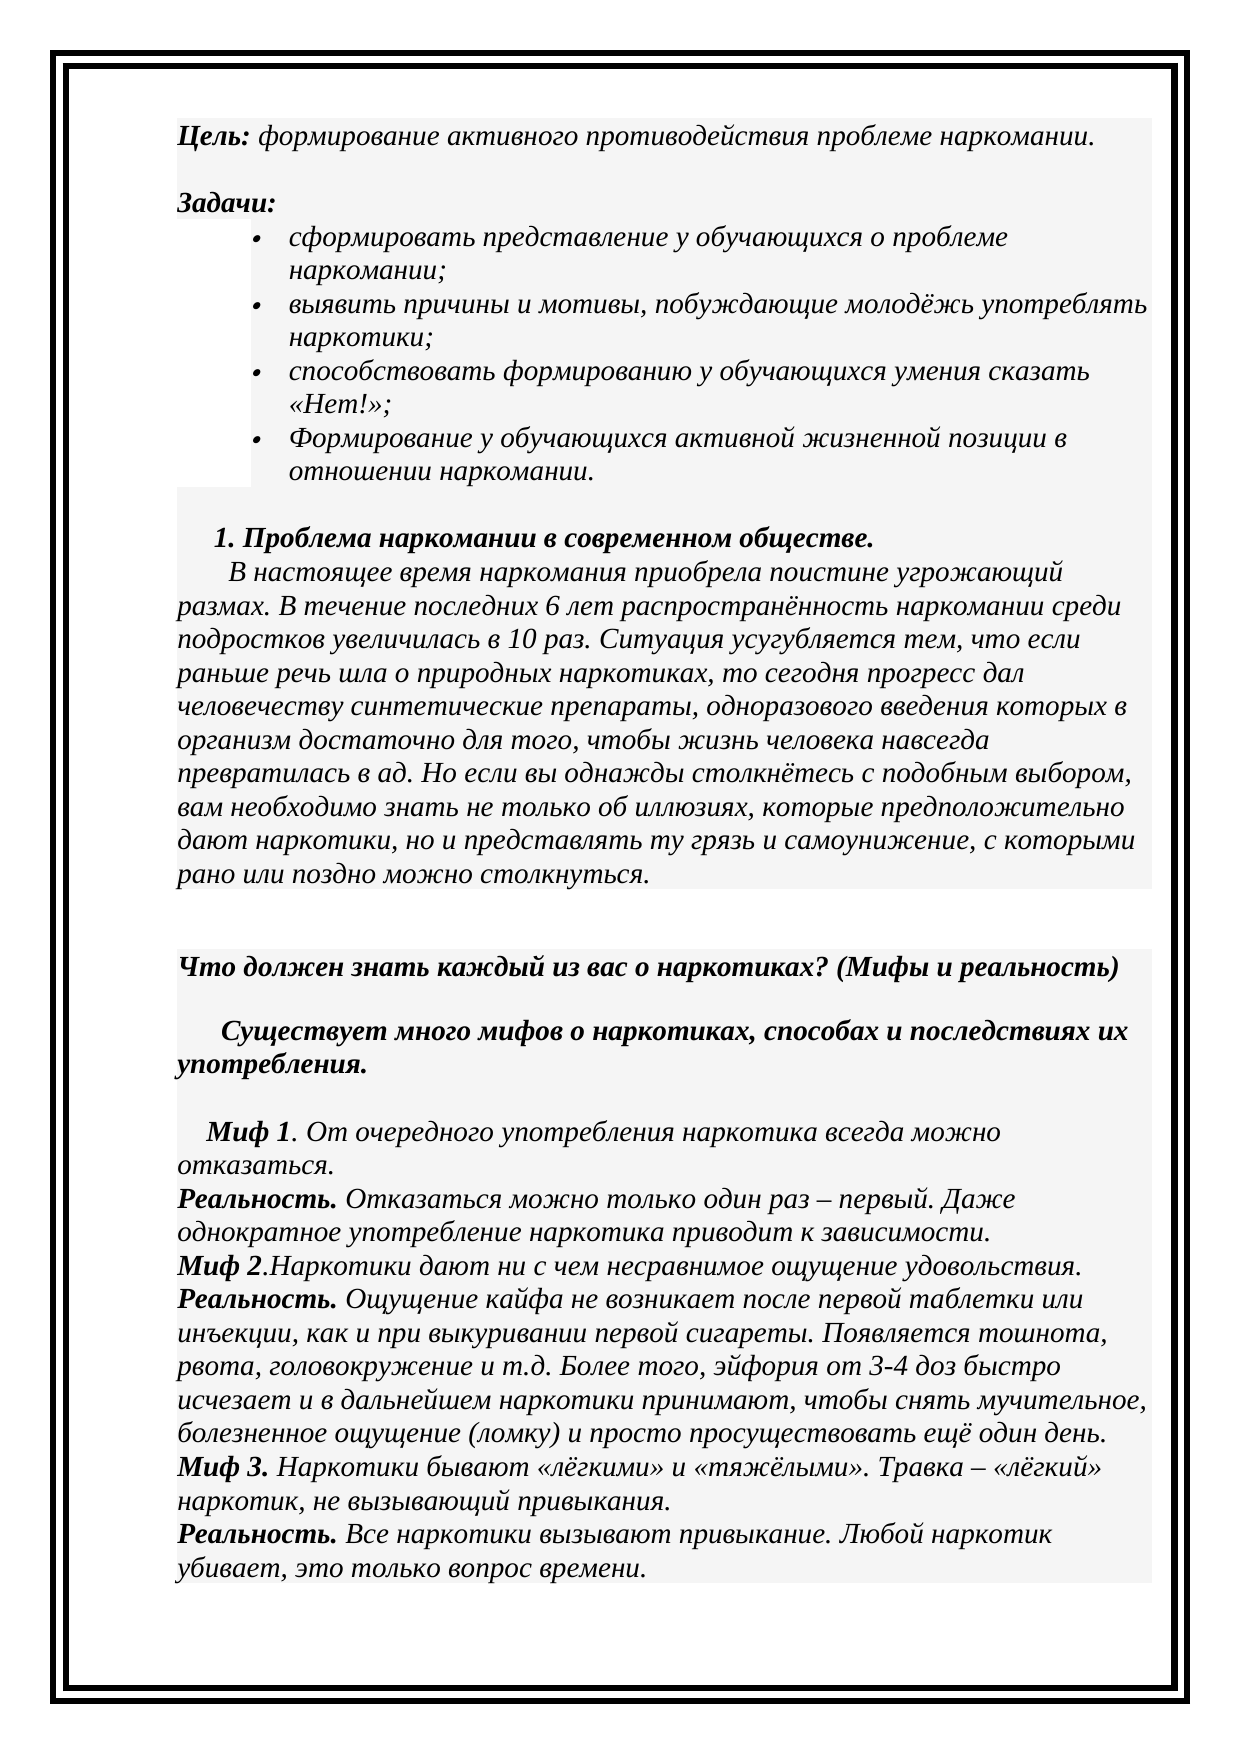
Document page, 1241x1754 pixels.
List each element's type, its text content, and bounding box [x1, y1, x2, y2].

text Миф 2.Наркотики дают ни с чем несравнимое ощущение удовольствия. [177, 1248, 1152, 1281]
text Миф 1. От очередного употребления наркотика всегда можно отказаться. [177, 1114, 1152, 1181]
list выявить причины и мотивы, побуждающие молодёжь употреблять наркотики; [251, 286, 1152, 353]
text Что должен знать каждый из вас о наркотиках? (Мифы и реальность) [177, 949, 1152, 982]
text Миф 3. Наркотики бывают «лёгкими» и «тяжёлыми». Травка – «лёгкий» наркотик, не вызывающий привыкания. [177, 1449, 1152, 1516]
text В настоящее время наркомания приобрела поистине угрожающий размах. В течение последних 6 лет распространённость наркомании среди подростков увеличилась в 10 раз. Ситуация усугубляется тем, что если раньше речь шла о природных наркотиках, то сегодня прогресс дал человечеству синтетические препараты, одноразового введения которых в организм достаточно для того, чтобы жизнь человека навсегда превратилась в ад. Но если вы однажды столкнётесь с подобным выбором, вам необходимо знать не только об иллюзиях, которые предположительно дают наркотики, но и представлять ту грязь и самоунижение, с которыми рано или поздно можно столкнуться. [177, 554, 1152, 889]
text Задачи: [177, 185, 1152, 219]
text Цель: формирование активного противодействия проблеме наркомании. [177, 118, 1152, 152]
list сформировать представление у обучающихся о проблеме наркомании; [251, 219, 1152, 286]
text Реальность. Все наркотики вызывают привыкание. Любой наркотик убивает, это только вопрос времени. [177, 1516, 1152, 1583]
text Реальность. Отказаться можно только один раз – первый. Даже однократное употребление наркотика приводит к зависимости. [177, 1181, 1152, 1248]
text Существует много мифов о наркотиках, способах и последствиях их употребления. [177, 1013, 1152, 1080]
list способствовать формированию у обучающихся умения сказать «Нет!»; [251, 353, 1152, 420]
text Реальность. Ощущение кайфа не возникает после первой таблетки или инъекции, как и при выкуривании первой сигареты. Появляется тошнота, рвота, головокружение и т.д. Более того, эйфория от 3-4 доз быстро исчезает и в дальнейшем наркотики принимают, чтобы снять мучительное, болезненное ощущение (ломку) и просто просуществовать ещё один день. [177, 1281, 1152, 1449]
list Формирование у обучающихся активной жизненной позиции в отношении наркомании. [251, 420, 1152, 487]
text 1. Проблема наркомании в современном обществе. [177, 521, 1152, 554]
